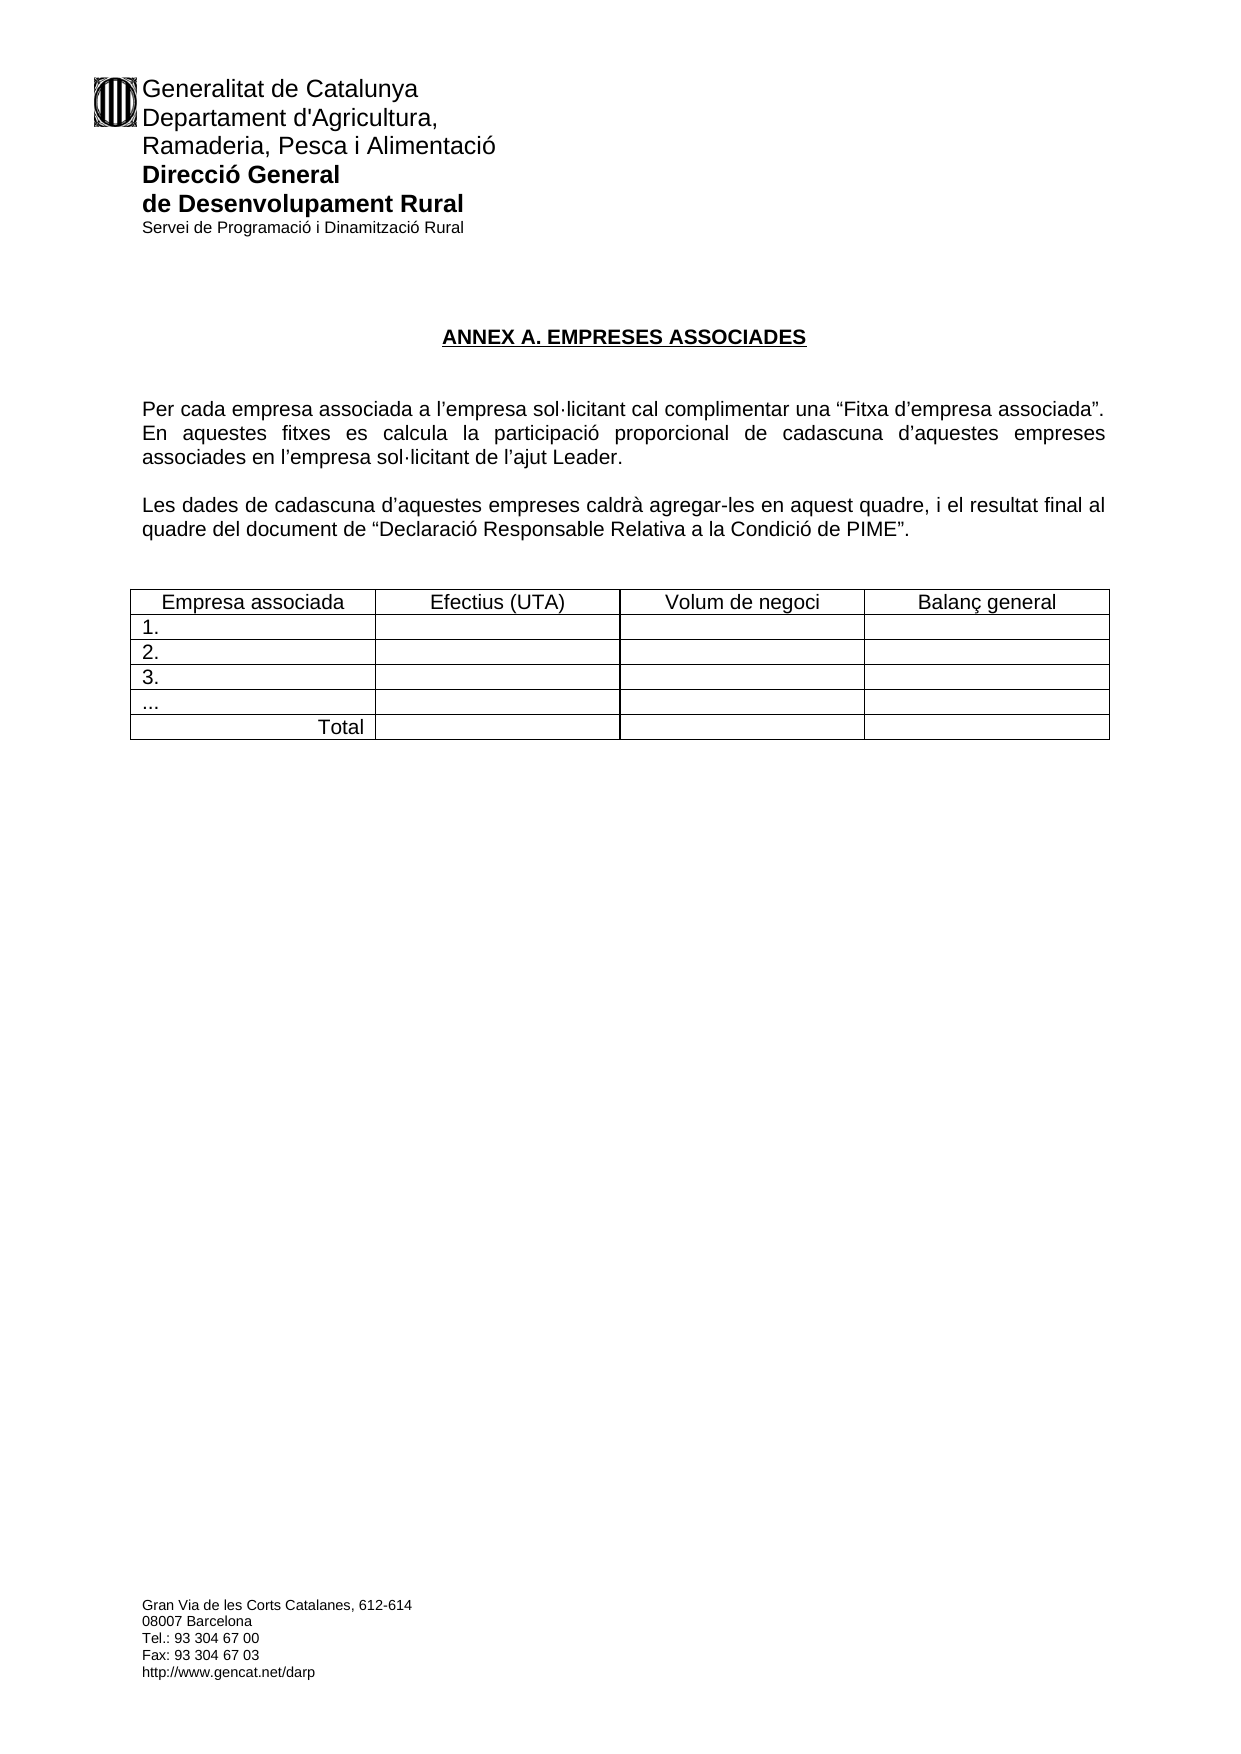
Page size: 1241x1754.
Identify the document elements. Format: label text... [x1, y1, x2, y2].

table_header Volum de negoci [621, 590, 864, 613]
text Per cada empresa associada a l’empresa sol·licitant cal complimentar una “Fitxa d’empresa associada”. En aquestes fitxes es calcula la participació proporcional de cadascuna d’aquestes empreses associades en l’empresa sol·licitant de l’ajut Leader. [142, 397, 1106, 469]
picture [92, 75, 139, 129]
table_cell [621, 640, 864, 663]
table_cell [865, 715, 1109, 738]
table_cell ... [131, 690, 375, 713]
table_cell [621, 715, 864, 738]
table_cell 2. [131, 640, 375, 663]
table_cell 3. [131, 665, 375, 688]
table_header Efectius (UTA) [376, 590, 619, 613]
table_cell [376, 715, 619, 738]
table_cell [621, 615, 864, 638]
table_cell [865, 615, 1109, 638]
table_cell [865, 665, 1109, 688]
text Les dades de cadascuna d’aquestes empreses caldrà agregar-les en aquest quadre, i el resultat final al quadre del document de “Declaració Responsable Relativa a la Condició de PIME”. [142, 493, 1106, 541]
table_cell [376, 640, 619, 663]
table_header Empresa associada [131, 590, 375, 613]
table_cell [621, 665, 864, 688]
table_cell [865, 690, 1109, 713]
table_cell [621, 690, 864, 713]
table_cell [376, 615, 619, 638]
table_cell [376, 690, 619, 713]
table_cell [376, 665, 619, 688]
table_cell [865, 640, 1109, 663]
table_cell Total [131, 715, 375, 738]
table_header Balanç general [865, 590, 1109, 613]
text ANNEX A. EMPRESES ASSOCIADES [142, 325, 1106, 349]
table_cell 1. [131, 615, 375, 638]
